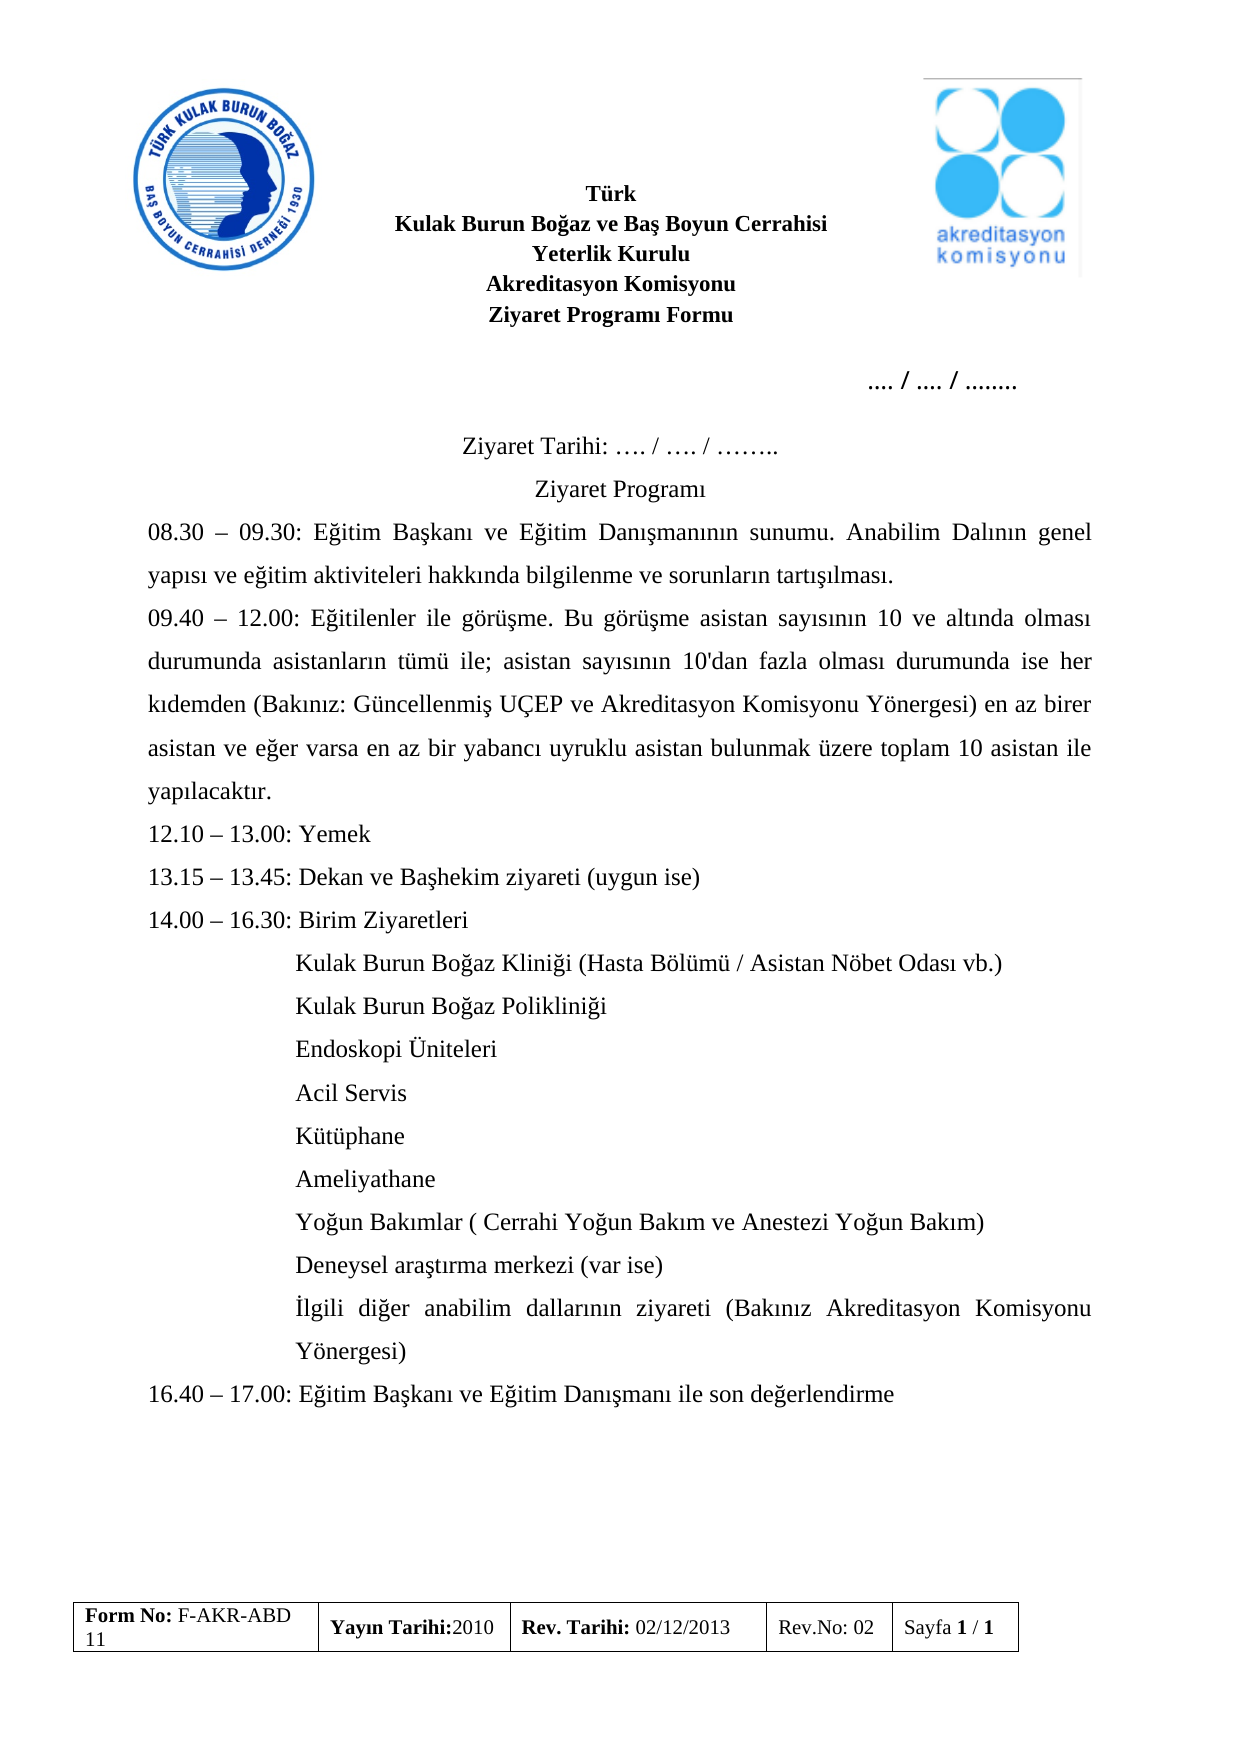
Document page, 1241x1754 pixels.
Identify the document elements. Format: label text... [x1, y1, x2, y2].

text Ameliyathane [221, 1164, 1093, 1193]
text 09.40 – 12.00: Eğitilenler ile görüşme. Bu görüşme asistan sayısının 10 ve altında olması durumunda asistanların tümü ile; asistan sayısının 10'dan fazla olması durumunda ise her kıdemden (Bakınız: Güncellenmiş UÇEP ve Akreditasyon Komisyonu Yönergesi) en az birer asistan ve eğer varsa en az bir yabancı uyruklu asistan bulunmak üzere toplam 10 asistan ile yapılacaktır. [148, 603, 1093, 804]
text 13.15 – 13.45: Dekan ve Başhekim ziyareti (uygun ise) [148, 862, 1093, 891]
text Kulak Burun Boğaz Polikliniği [221, 991, 1093, 1020]
text İlgili diğer anabilim dallarının ziyareti (Bakınız Akreditasyon Komisyonu Yönergesi) [295, 1293, 1093, 1365]
text Yoğun Bakımlar ( Cerrahi Yoğun Bakım ve Anestezi Yoğun Bakım) [221, 1207, 1093, 1236]
text Ziyaret Programı [148, 474, 1093, 503]
text Kütüphane [221, 1121, 1093, 1149]
text Kulak Burun Boğaz Kliniği (Hasta Bölümü / Asistan Nöbet Odası vb.) [221, 948, 1093, 977]
text Endoskopi Üniteleri [221, 1034, 1093, 1063]
text …. / …. / …….. [148, 363, 1093, 397]
text Ziyaret Tarihi: …. / …. / …….. [148, 431, 1093, 459]
text 16.40 – 17.00: Eğitim Başkanı ve Eğitim Danışmanı ile son değerlendirme [148, 1379, 1093, 1408]
picture [922, 78, 1098, 281]
text 14.00 – 16.30: Birim Ziyaretleri [148, 905, 1093, 934]
picture [125, 79, 322, 280]
text Deneysel araştırma merkezi (var ise) [221, 1250, 1093, 1279]
text 12.10 – 13.00: Yemek [148, 819, 1093, 848]
text 08.30 – 09.30: Eğitim Başkanı ve Eğitim Danışmanının sunumu. Anabilim Dalının genel yapısı ve eğitim aktiviteleri hakkında bilgilenme ve sorunların tartışılması. [148, 517, 1093, 589]
text Acil Servis [221, 1078, 1093, 1106]
